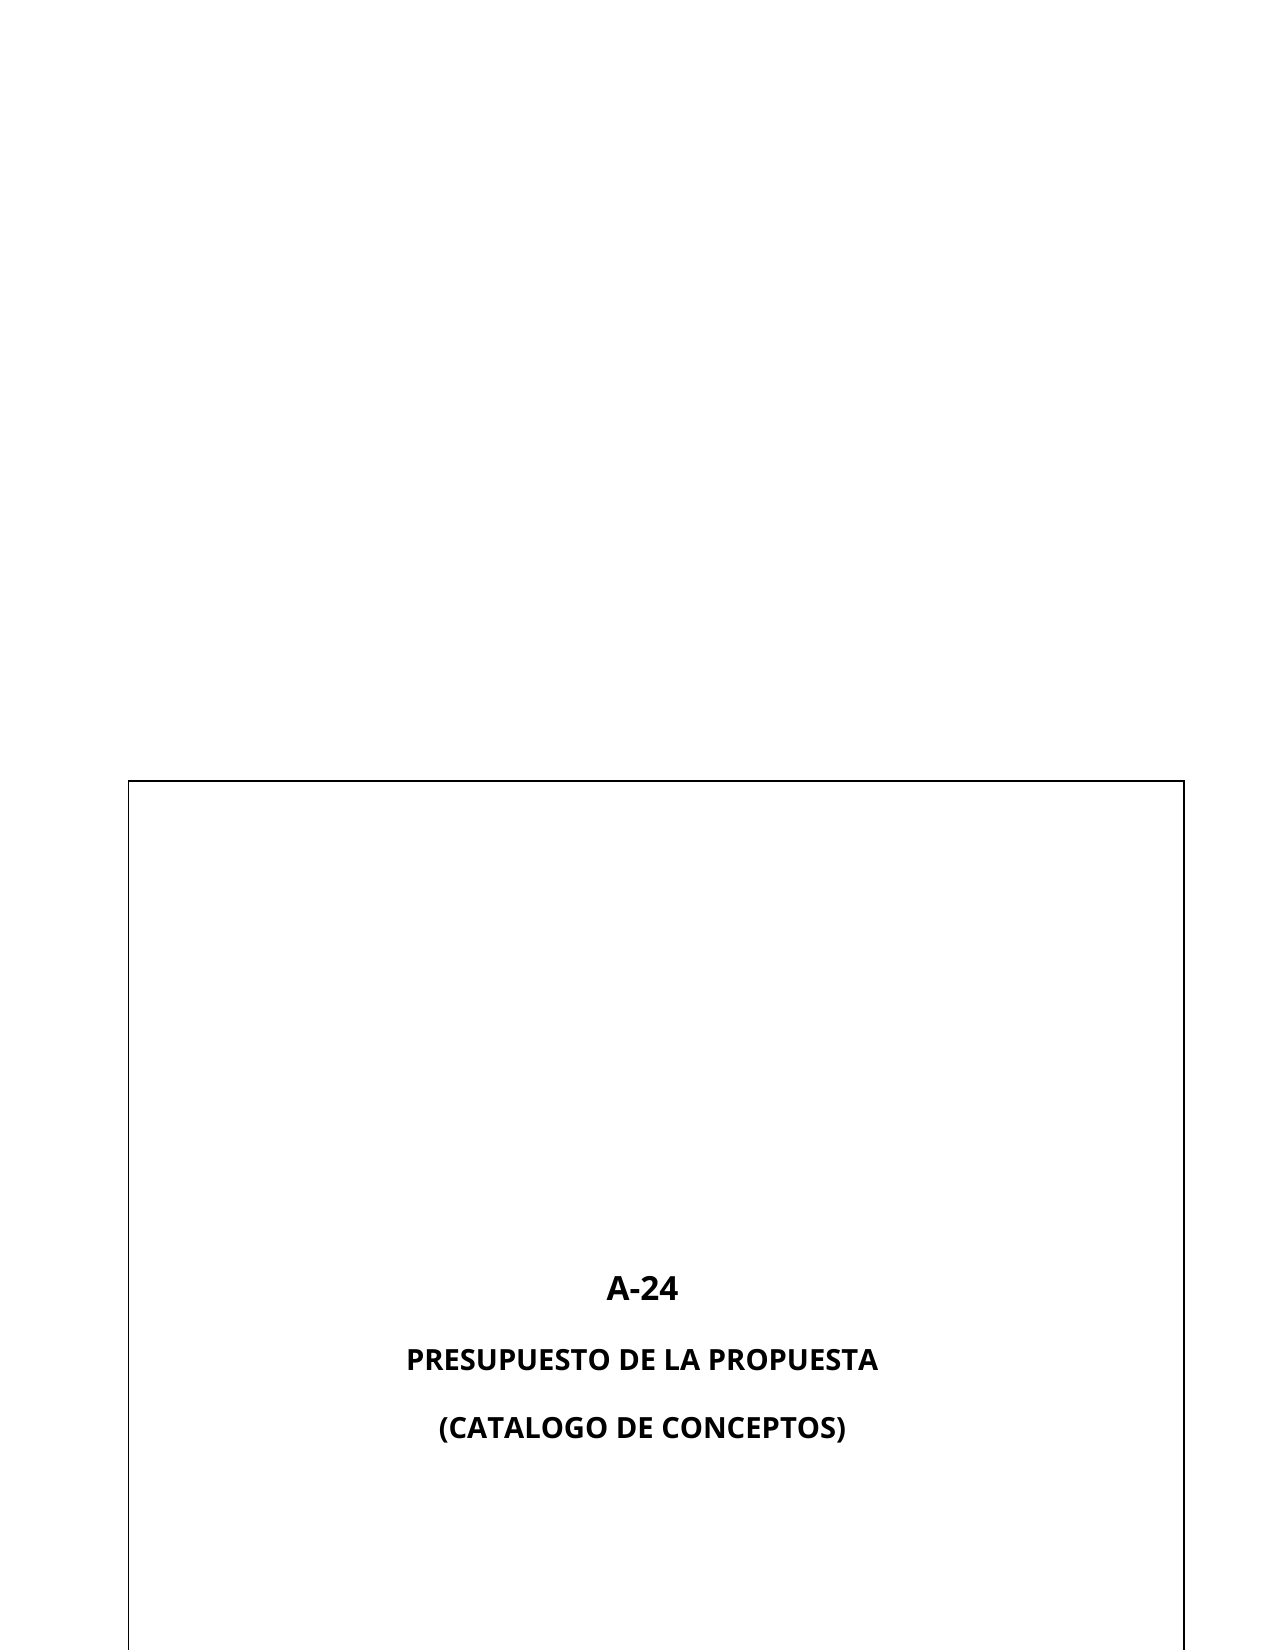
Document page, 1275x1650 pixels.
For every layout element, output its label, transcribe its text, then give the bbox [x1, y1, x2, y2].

text (CATALOGO DE CONCEPTOS) [148, 1407, 1137, 1447]
text A-24 [148, 1265, 1137, 1310]
text PRESUPUESTO DE [148, 1339, 1137, 1378]
